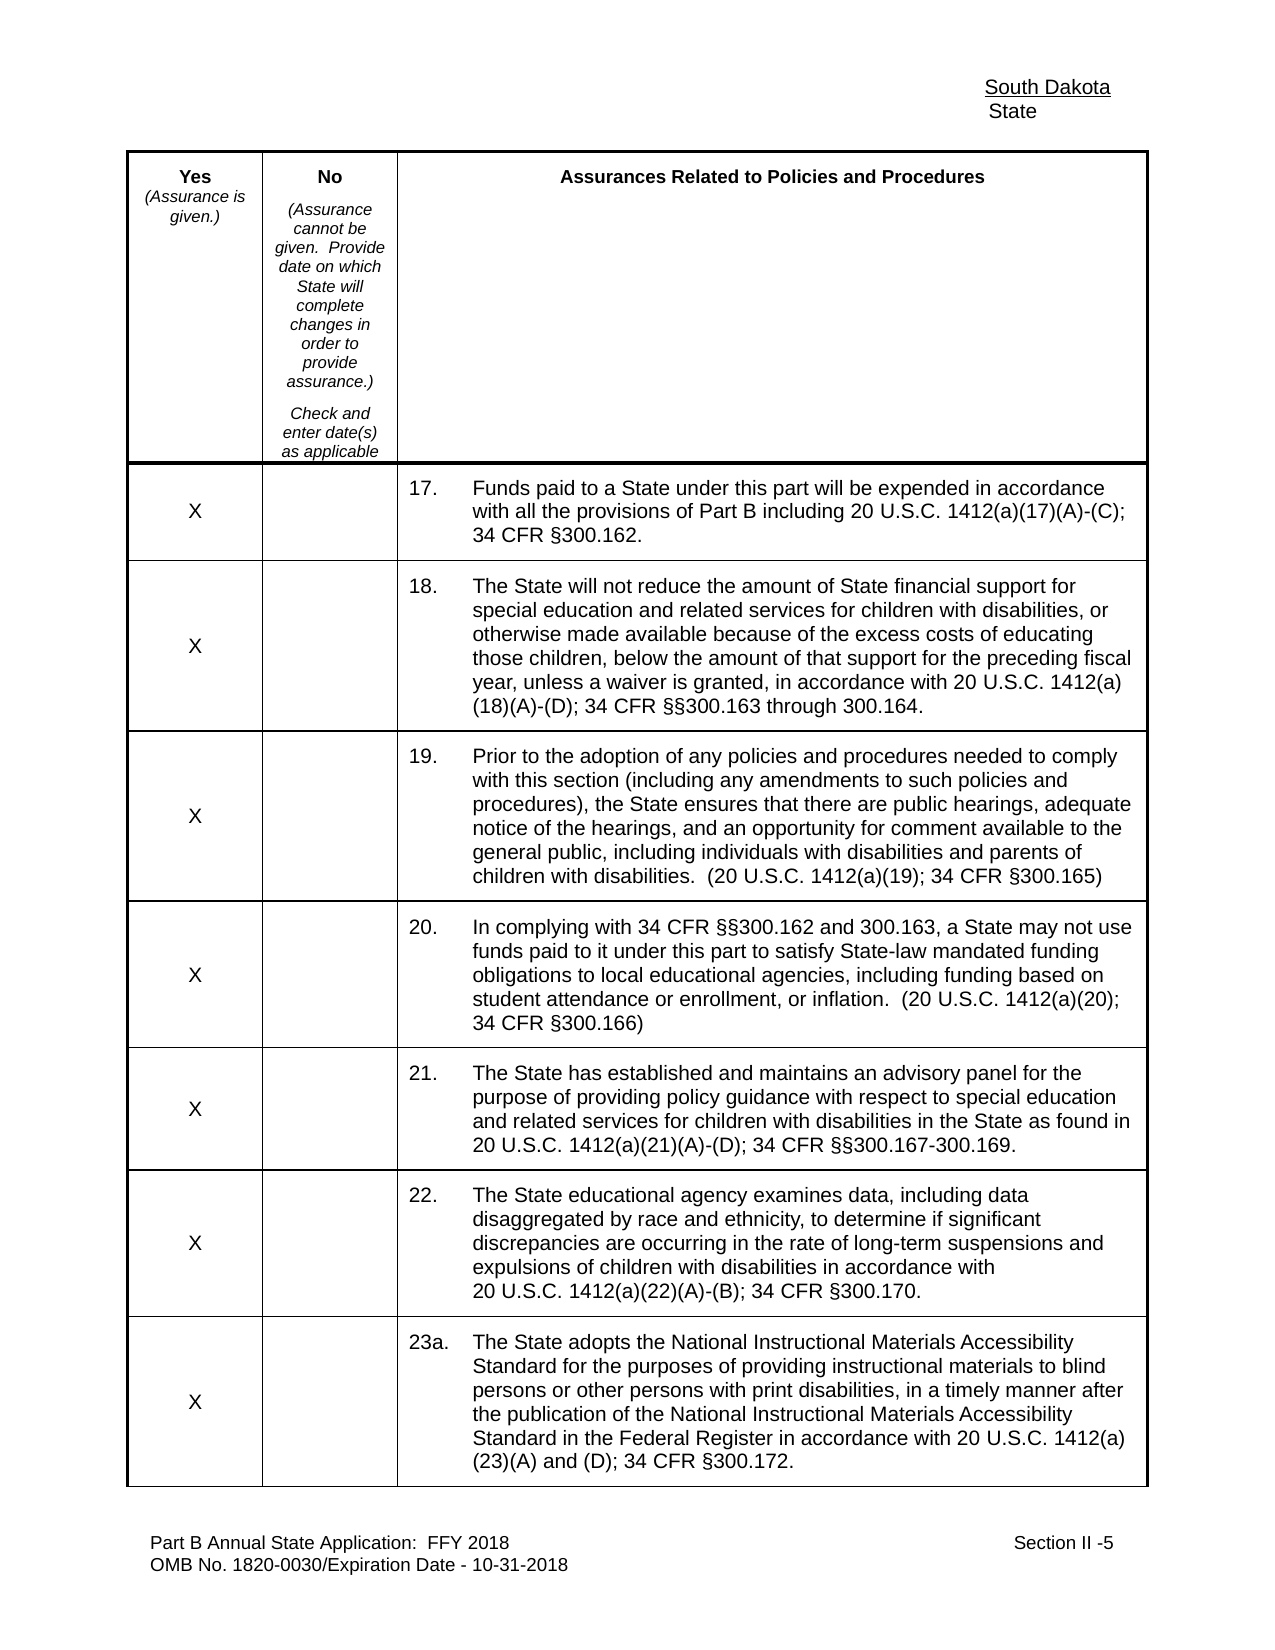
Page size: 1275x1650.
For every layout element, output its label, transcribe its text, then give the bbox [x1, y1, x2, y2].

table_cell [263, 1171, 397, 1316]
table_cell X [129, 902, 262, 1047]
table_cell 22. The State educational agency examines data, including data disaggregated by race and ethnicity, to determine if significant discrepancies are occurring in the rate of long-term suspensions and expulsions of children with disabilities in accordance with 20 U.S.C. 1412(a)(22)(A)-(B); 34 CFR §300.170. [398, 1171, 1146, 1316]
table_cell [263, 1048, 397, 1169]
table_cell X [129, 1171, 262, 1316]
table_cell 21. The State has established and maintains an advisory panel for the purpose of providing policy guidance with respect to special education and related services for children with disabilities in the State as found in 20 U.S.C. 1412(a)(21)(A)-(D); 34 CFR §§300.167-300.169. [398, 1048, 1146, 1169]
table_cell X [129, 1317, 262, 1486]
table_cell [263, 902, 397, 1047]
table_cell 19. Prior to the adoption of any policies and procedures needed to comply with this section (including any amendments to such policies and procedures), the State ensures that there are public hearings, adequate notice of the hearings, and an opportunity for comment available to the general public, including individuals with disabilities and parents of children with disabilities. (20 U.S.C. 1412(a)(19); 34 CFR §300.165) [398, 732, 1146, 900]
table_header Assurances Related to Policies and Procedures [398, 153, 1146, 461]
table_cell [263, 732, 397, 900]
table_cell [263, 1317, 397, 1486]
table_cell 23a. The State adopts the National Instructional Materials Accessibility Standard for the purposes of providing instructional materials to blind persons or other persons with print disabilities, in a timely manner after the publication of the National Instructional Materials Accessibility Standard in the Federal Register in accordance with 20 U.S.C. 1412(a)(23)(A) and (D); 34 CFR §300.172. [398, 1317, 1146, 1486]
table_cell X [129, 1048, 262, 1169]
table_header Yes (Assurance is given.) [129, 153, 262, 461]
table_cell X [129, 561, 262, 730]
table_cell [263, 561, 397, 730]
table_cell 20. In complying with 34 CFR §§300.162 and 300.163, a State may not use funds paid to it under this part to satisfy State-law mandated funding obligations to local educational agencies, including funding based on student attendance or enrollment, or inflation. (20 U.S.C. 1412(a)(20); 34 CFR §300.166) [398, 902, 1146, 1047]
table_cell 17. Funds paid to a State under this part will be expended in accordance with all the provisions of Part B including 20 U.S.C. 1412(a)(17)(A)-(C); 34 CFR §300.162. [398, 465, 1146, 560]
table_cell X [129, 465, 262, 560]
table_cell [263, 465, 397, 560]
table_header No (Assurance cannot be given. Provide date on which State will complete changes in order to provide assurance.) Check and enter date(s) as applicable [263, 153, 397, 461]
table_cell X [129, 732, 262, 900]
table_cell 18. The State will not reduce the amount of State financial support for special education and related services for children with disabilities, or otherwise made available because of the excess costs of educating those children, below the amount of that support for the preceding fiscal year, unless a waiver is granted, in accordance with 20 U.S.C. 1412(a)(18)(A)-(D); 34 CFR §§300.163 through 300.164. [398, 561, 1146, 730]
